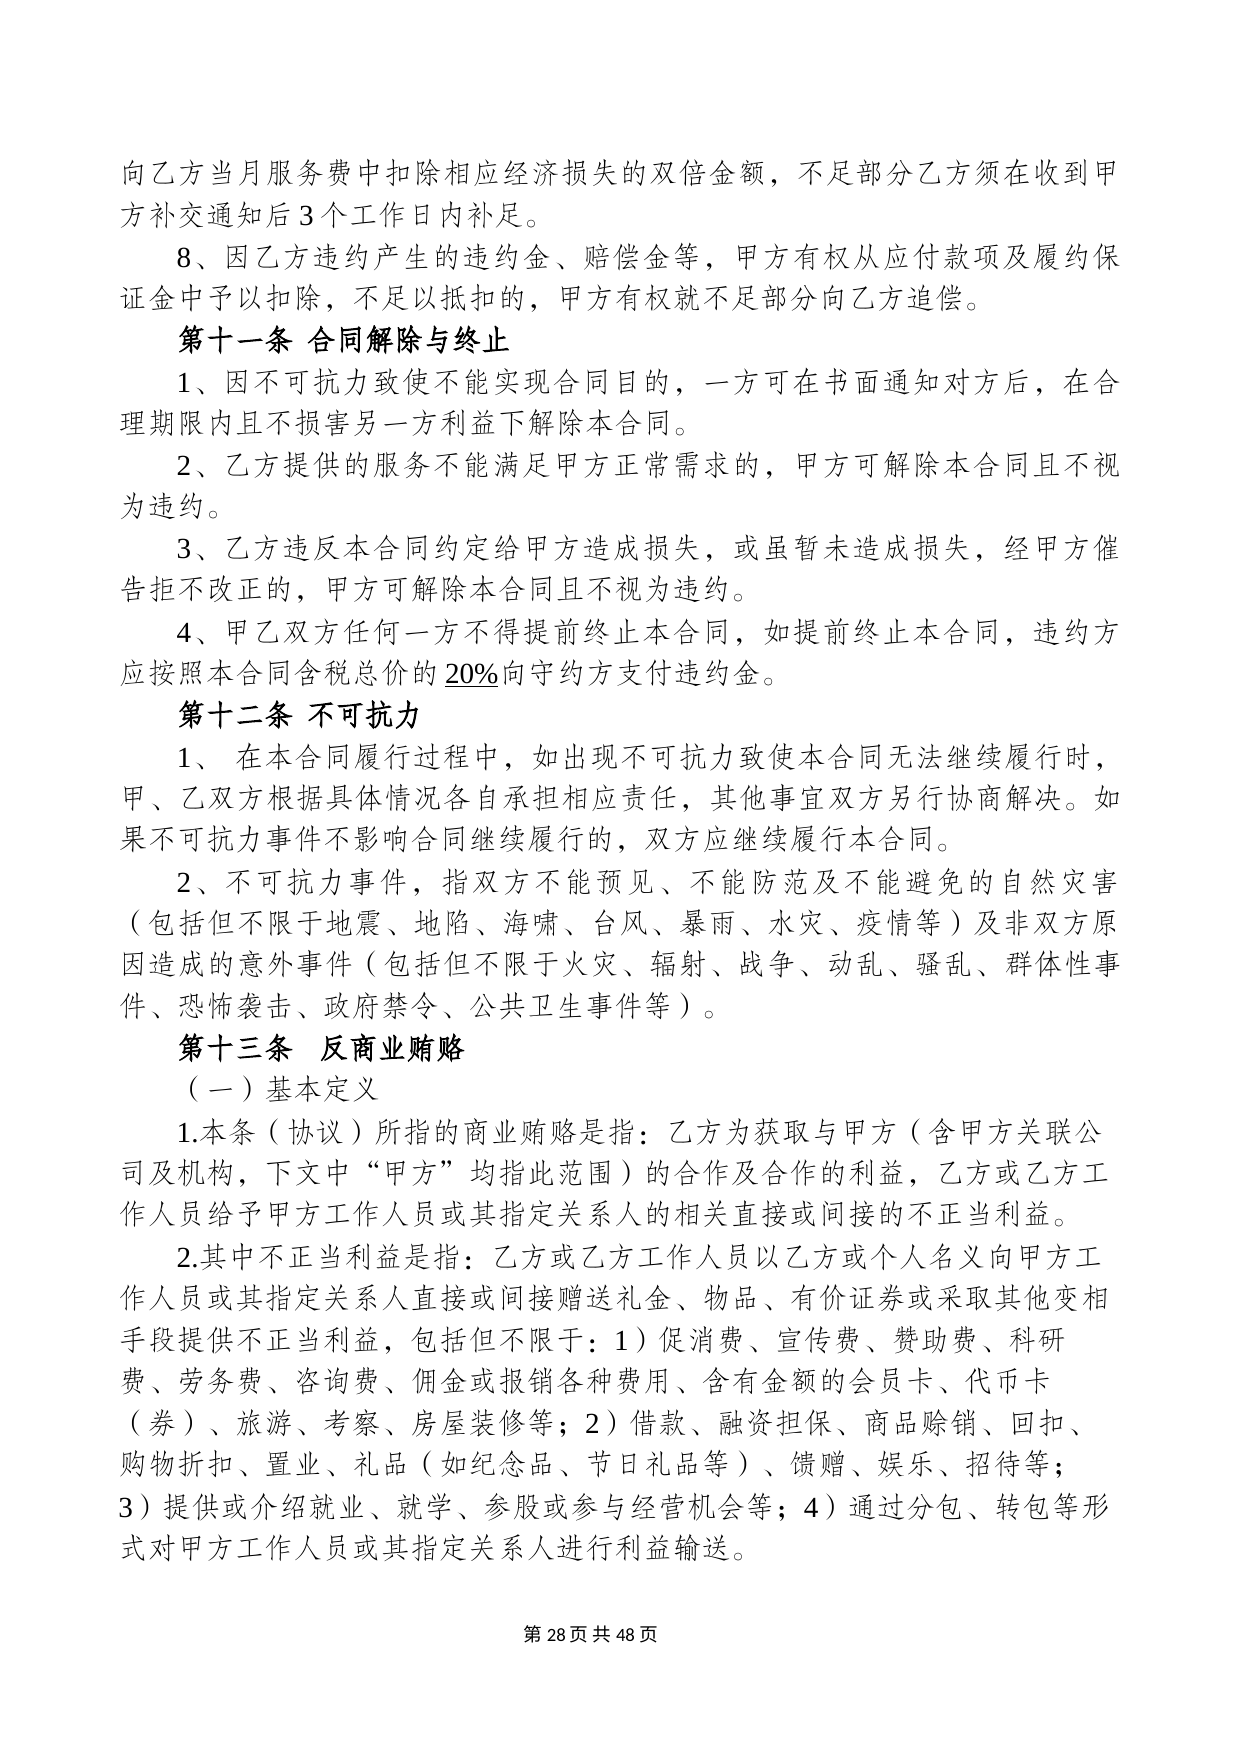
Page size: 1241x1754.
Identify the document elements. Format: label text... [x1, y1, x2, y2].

text 第十一条 合同解除与终止 [118, 320, 1122, 361]
text 2.其中不正当利益是指：乙方或乙方工作人员以乙方或个人名义向甲方工作人员或其指定关系人直接或间接赠送礼金、物品、有价证券或采取其他变相手段提供不正当利益，包括但不限于：1）促消费、宣传费、赞助费、科研费、劳务费、咨询费、佣金或报销各种费用、含有金额的会员卡、代币卡（券）、旅游、考察、房屋装修等；2）借款、融资担保、商品赊销、回扣、购物折扣、置业、礼品（如纪念品、节日礼品等）、馈赠、娱乐、招待等；3）提供或介绍就业、就学、参股或参与经营机会等；4）通过分包、转包等形式对甲方工作人员或其指定关系人进行利益输送。 [118, 1236, 1122, 1570]
text 4、甲乙双方任何一方不得提前终止本合同，如提前终止本合同，违约方应按照本合同含税总价的20%向守约方支付违约金。 [118, 611, 1122, 695]
text （一）基本定义 [118, 1070, 1122, 1111]
text 第十三条 反商业贿赂 [118, 1028, 1122, 1070]
text 1、 在本合同履行过程中，如出现不可抗力致使本合同无法继续履行时，甲、乙双方根据具体情况各自承担相应责任，其他事宜双方另行协商解决。如果不可抗力事件不影响合同继续履行的，双方应继续履行本合同。 [118, 736, 1122, 861]
text 3、乙方违反本合同约定给甲方造成损失，或虽暂未造成损失，经甲方催告拒不改正的，甲方可解除本合同且不视为违约。 [118, 528, 1122, 611]
text 1.本条（协议）所指的商业贿赂是指：乙方为获取与甲方（含甲方关联公司及机构，下文中“甲方”均指此范围）的合作及合作的利益，乙方或乙方工作人员给予甲方工作人员或其指定关系人的相关直接或间接的不正当利益。 [118, 1111, 1122, 1236]
text 2、不可抗力事件，指双方不能预见、不能防范及不能避免的自然灾害（包括但不限于地震、地陷、海啸、台风、暴雨、水灾、疫情等）及非双方原因造成的意外事件（包括但不限于火灾、辐射、战争、动乱、骚乱、群体性事件、恐怖袭击、政府禁令、公共卫生事件等）。 [118, 861, 1122, 1028]
text 8、因乙方违约产生的违约金、赔偿金等，甲方有权从应付款项及履约保证金中予以扣除，不足以抵扣的，甲方有权就不足部分向乙方追偿。 [118, 236, 1122, 320]
text 第十二条 不可抗力 [118, 695, 1122, 736]
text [118, 153, 1122, 236]
text 1、因不可抗力致使不能实现合同目的，一方可在书面通知对方后，在合理期限内且不损害另一方利益下解除本合同。 [118, 361, 1122, 445]
text 2、乙方提供的服务不能满足甲方正常需求的，甲方可解除本合同且不视为违约。 [118, 445, 1122, 528]
